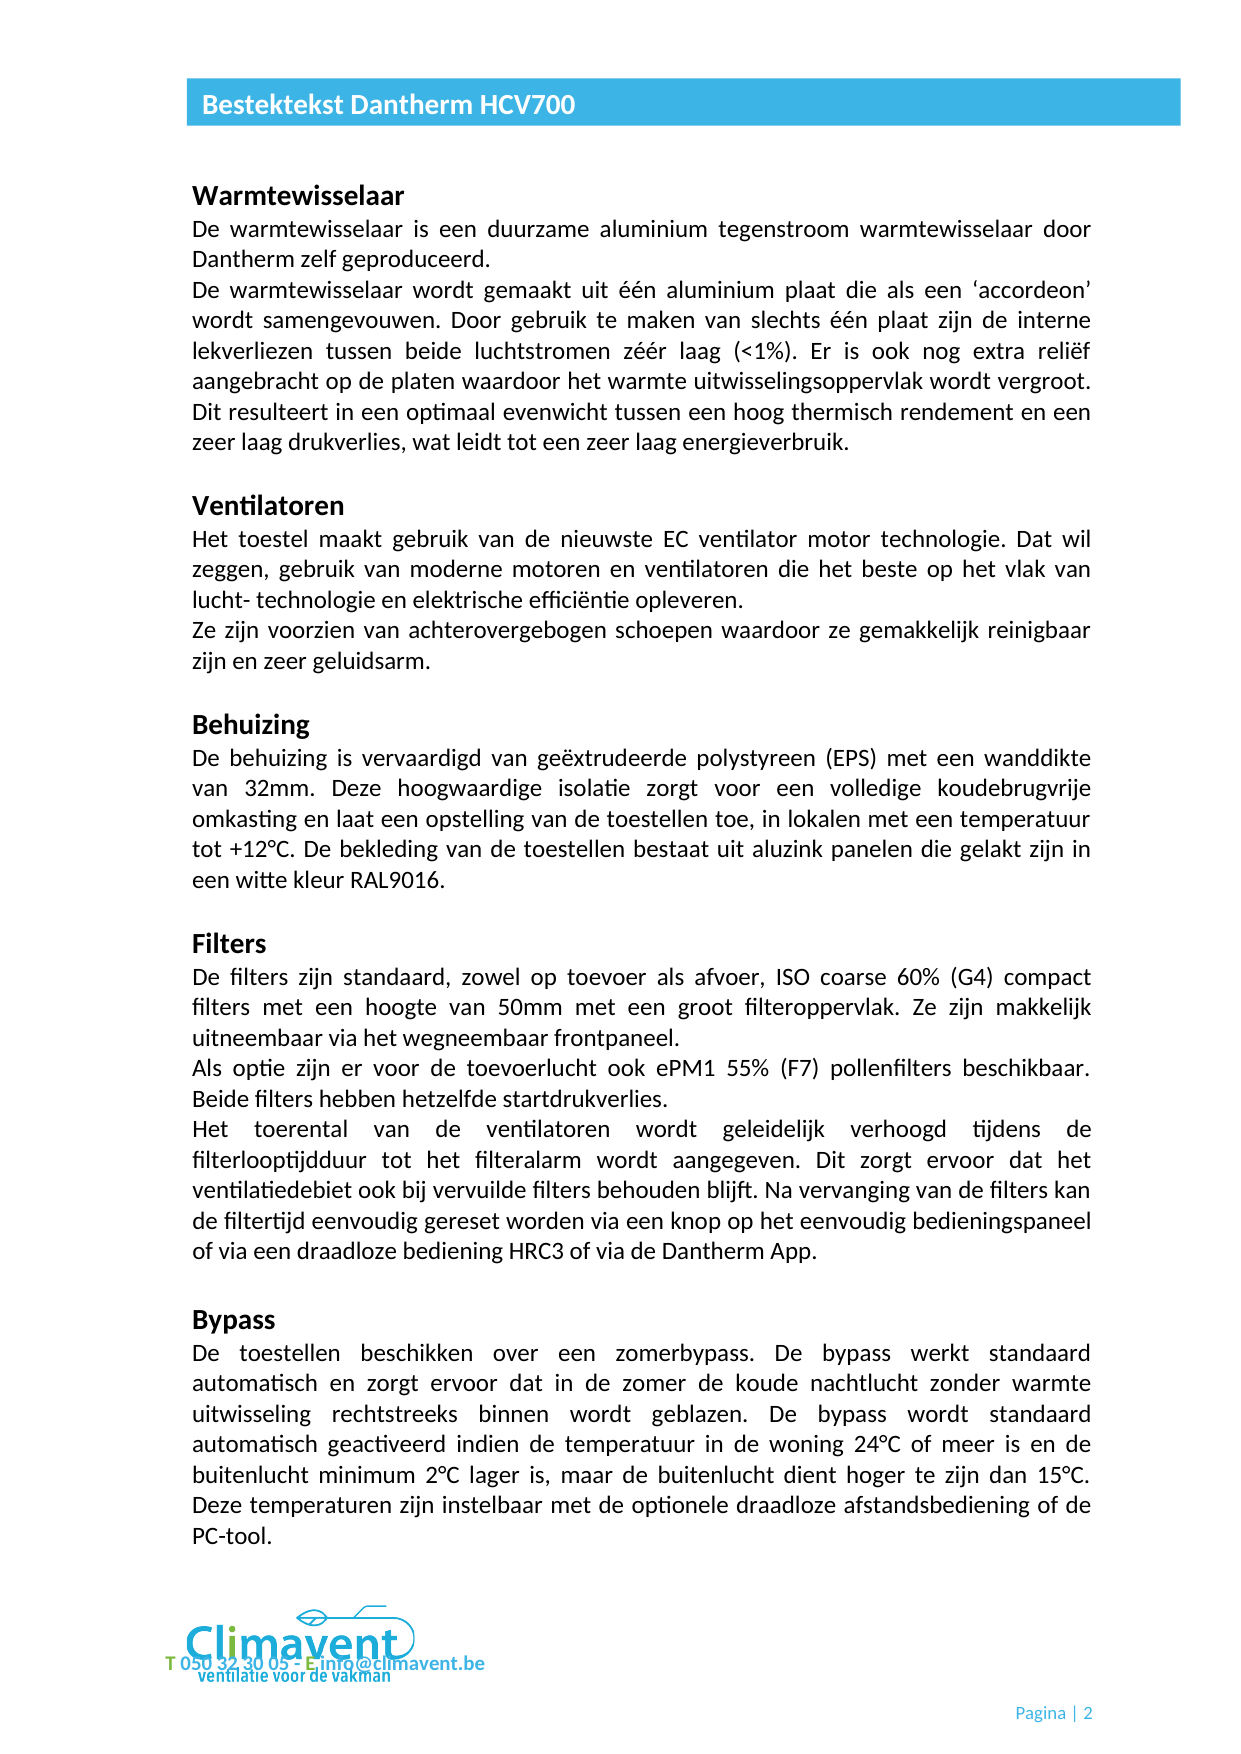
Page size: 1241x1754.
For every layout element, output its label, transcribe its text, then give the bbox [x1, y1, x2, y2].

text Het toestel maakt gebruik van de nieuwste EC ventilator motor technologie. Dat wil zeggen, gebruik van moderne motoren en ventilatoren die het beste op het vlak van lucht- technologie en elektrische efficiëntie opleveren. [192, 523, 1092, 615]
text Warmtewisselaar [192, 177, 1092, 213]
text Filters [192, 925, 1092, 961]
text De warmtewisselaar is een duurzame aluminium tegenstroom warmtewisselaar door Dantherm zelf geproduceerd. [192, 213, 1092, 274]
picture [186, 1605, 415, 1682]
text De behuizing is vervaardigd van geëxtrudeerde polystyreen (EPS) met een wanddikte van 32mm. Deze hoogwaardige isolatie zorgt voor een volledige koudebrugvrije omkasting en laat een opstelling van de toestellen toe, in lokalen met een temperatuur tot +12°C. De bekleding van de toestellen bestaat uit aluzink panelen die gelakt zijn in een witte kleur RAL9016. [192, 742, 1092, 894]
text Het toerental van de ventilatoren wordt geleidelijk verhoogd tijdens de filterlooptijdduur tot het filteralarm wordt aangegeven. Dit zorgt ervoor dat het ventilatiedebiet ook bij vervuilde filters behouden blijft. Na vervanging van de filters kan de filtertijd eenvoudig gereset worden via een knop op het eenvoudig bedieningspaneel of via een draadloze bediening HRC3 of via de Dantherm App. [192, 1113, 1092, 1266]
text De filters zijn standaard, zowel op toevoer als afvoer, ISO coarse 60% (G4) compact filters met een hoogte van 50mm met een groot filteroppervlak. Ze zijn makkelijk uitneembaar via het wegneembaar frontpaneel. [192, 961, 1092, 1052]
text De warmtewisselaar wordt gemaakt uit één aluminium plaat die als een ‘accordeon’ wordt samengevouwen. Door gebruik te maken van slechts één plaat zijn de interne lekverliezen tussen beide luchtstromen zéér laag (<1%). Er is ook nog extra reliëf aangebracht op de platen waardoor het warmte uitwisselingsoppervlak wordt vergroot. Dit resulteert in een optimaal evenwicht tussen een hoog thermisch rendement en een zeer laag drukverlies, wat leidt tot een zeer laag energieverbruik. [192, 274, 1092, 457]
text De toestellen beschikken over een zomerbypass. De bypass werkt standaard automatisch en zorgt ervoor dat in de zomer de koude nachtlucht zonder warmte uitwisseling rechtstreeks binnen wordt geblazen. De bypass wordt standaard automatisch geactiveerd indien de temperatuur in de woning 24°C of meer is en de buitenlucht minimum 2°C lager is, maar de buitenlucht dient hoger te zijn dan 15°C. Deze temperaturen zijn instelbaar met de optionele draadloze afstandsbediening of de PC-tool. [192, 1337, 1092, 1551]
text Behuizing [192, 706, 1092, 742]
text Als optie zijn er voor de toevoerlucht ook ePM1 55% (F7) pollenfilters beschikbaar. Beide filters hebben hetzelfde startdrukverlies. [192, 1052, 1092, 1113]
text Bypass [192, 1301, 1092, 1337]
text Ze zijn voorzien van achterovergebogen schoepen waardoor ze gemakkelijk reinigbaar zijn en zeer geluidsarm. [192, 615, 1092, 676]
text Ventilatoren [192, 487, 1092, 523]
